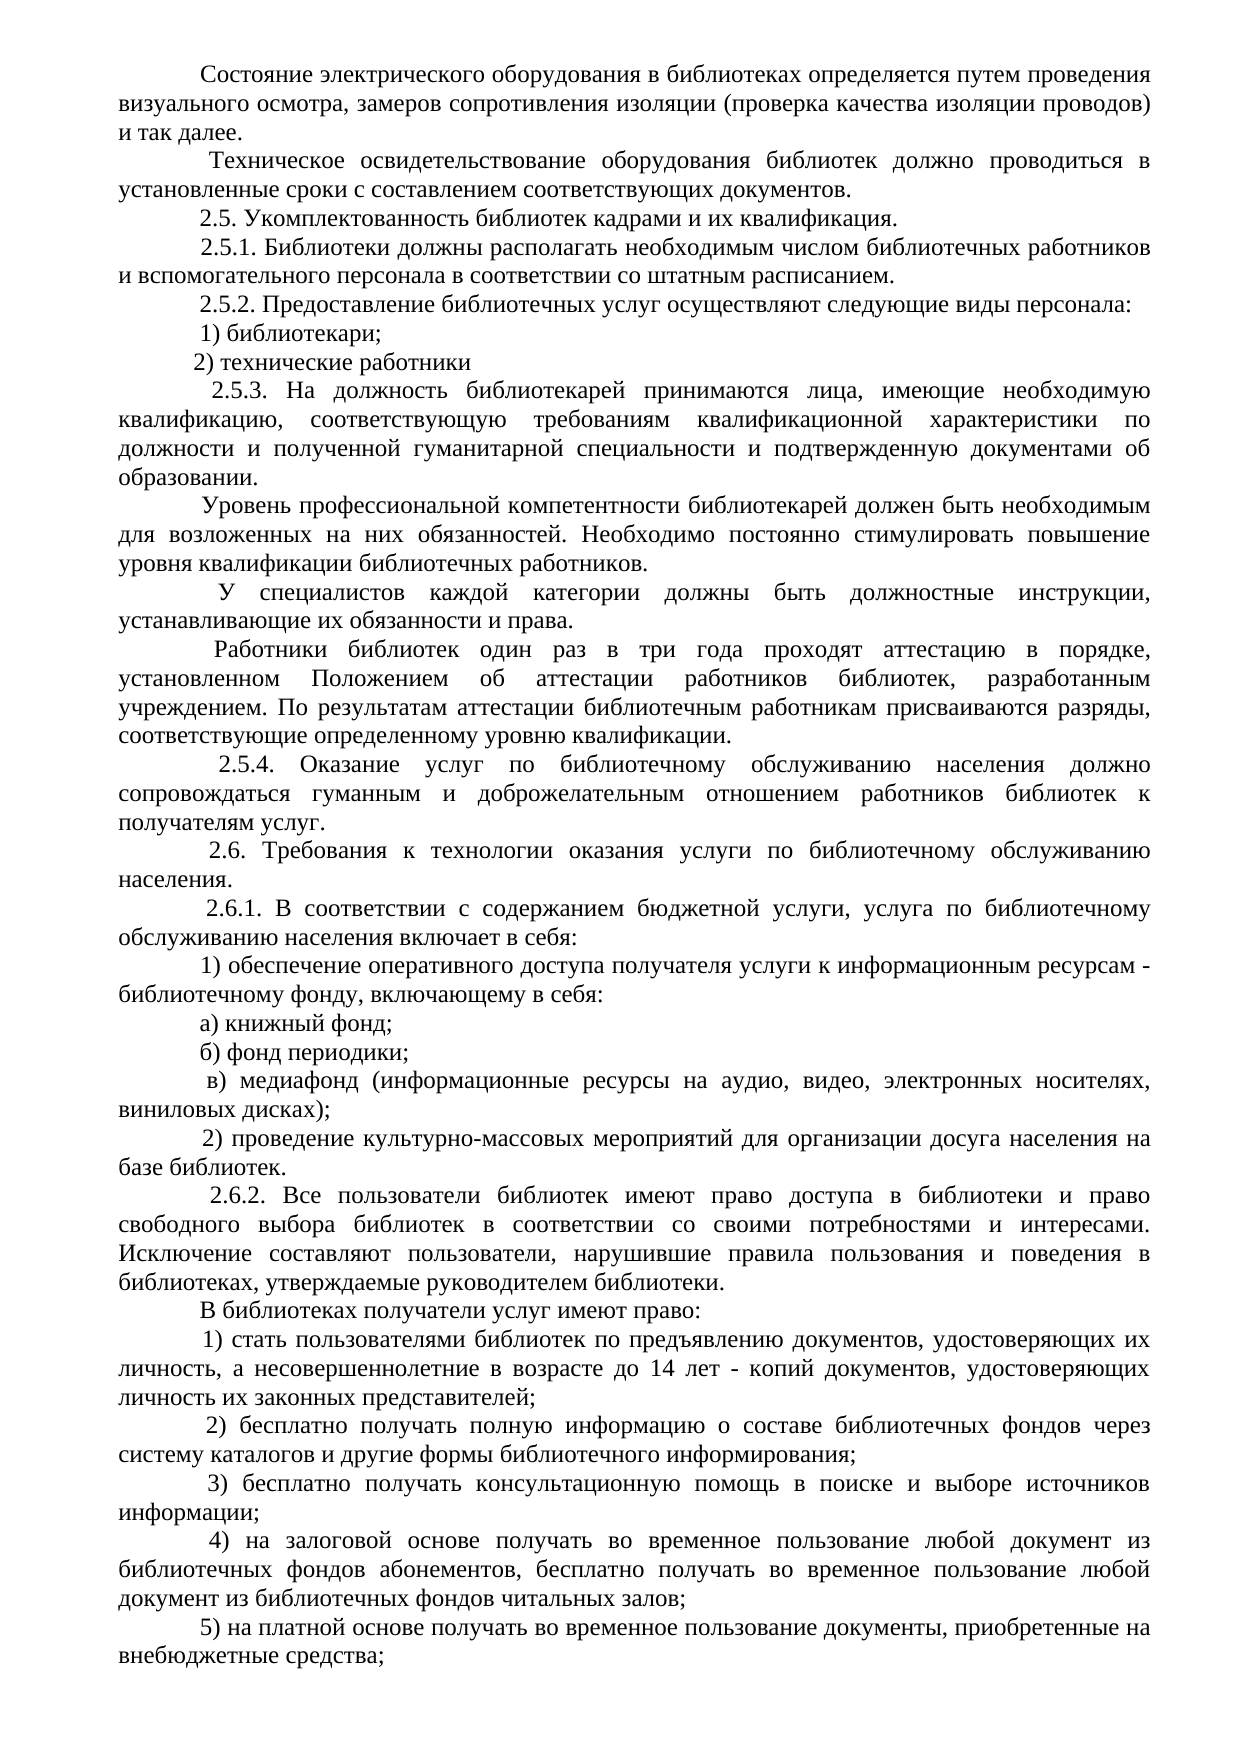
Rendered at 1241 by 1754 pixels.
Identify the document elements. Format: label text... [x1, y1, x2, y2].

text 5) на платной основе получать во временное пользование документы, приобретенные на внебюджетные средства; [118, 1612, 1152, 1669]
text 2.6.1. В соответствии с содержанием бюджетной услуги, услуга по библиотечному обслуживанию населения включает в себя: [118, 893, 1152, 950]
text 3) бесплатно получать консультационную помощь в поиске и выборе источников информации; [118, 1468, 1152, 1525]
text Уровень профессиональной компетентности библиотекарей должен быть необходимым для возложенных на них обязанностей. Необходимо постоянно стимулировать повышение уровня квалификации библиотечных работников. [118, 490, 1152, 577]
text 4) на залоговой основе получать во временное пользование любой документ из библиотечных фондов абонементов, бесплатно получать во временное пользование любой документ из библиотечных фондов читальных залов; [118, 1525, 1152, 1612]
text 1) стать пользователями библиотек по предъявлению документов, удостоверяющих их личность, а несовершеннолетние в возрасте до 14 лет - копий документов, удостоверяющих личность их законных представителей; [118, 1324, 1152, 1410]
text в) медиафонд (информационные ресурсы на аудио, видео, электронных носителях, виниловых дисках); [118, 1065, 1152, 1123]
text 2.5.1. Библиотеки должны располагать необходимым числом библиотечных работников и вспомогательного персонала в соответствии со штатным расписанием. [118, 232, 1152, 289]
text 2.5. Укомплектованность библиотек кадрами и их квалификация. [118, 203, 1152, 232]
text 2.5.4. Оказание услуг по библиотечному обслуживанию населения должно сопровождаться гуманным и доброжелательным отношением работников библиотек к получателям услуг. [118, 749, 1152, 835]
text 2.6. Требования к технологии оказания услуги по библиотечному обслуживанию населения. [118, 835, 1152, 893]
text 1) библиотекари; [118, 318, 1152, 347]
text 2.5.2. Предоставление библиотечных услуг осуществляют следующие виды персонала: [118, 289, 1152, 318]
text Состояние электрического оборудования в библиотеках определяется путем проведения визуального осмотра, замеров сопротивления изоляции (проверка качества изоляции проводов) и так далее. [118, 59, 1152, 145]
text В библиотеках получатели услуг имеют право: [118, 1295, 1152, 1324]
text 2) бесплатно получать полную информацию о составе библиотечных фондов через систему каталогов и другие формы библиотечного информирования; [118, 1410, 1152, 1468]
text Работники библиотек один раз в три года проходят аттестацию в порядке, установленном Положением об аттестации работников библиотек, разработанным учреждением. По результатам аттестации библиотечным работникам присваиваются разряды, соответствующие определенному уровню квалификации. [118, 634, 1152, 749]
text 2.5.3. На должность библиотекарей принимаются лица, имеющие необходимую квалификацию, соответствующую требованиям квалификационной характеристики по должности и полученной гуманитарной специальности и подтвержденную документами об образовании. [118, 375, 1152, 490]
text 2.6.2. Все пользователи библиотек имеют право доступа в библиотеки и право свободного выбора библиотек в соответствии со своими потребностями и интересами. Исключение составляют пользователи, нарушившие правила пользования и поведения в библиотеках, утверждаемые руководителем библиотеки. [118, 1180, 1152, 1295]
text 1) обеспечение оперативного доступа получателя услуги к информационным ресурсам - библиотечному фонду, включающему в себя: [118, 950, 1152, 1008]
text а) книжный фонд; [118, 1008, 1152, 1037]
text 2) проведение культурно-массовых мероприятий для организации досуга населения на базе библиотек. [118, 1123, 1152, 1180]
text б) фонд периодики; [118, 1037, 1152, 1065]
text У специалистов каждой категории должны быть должностные инструкции, устанавливающие их обязанности и права. [118, 577, 1152, 634]
text Техническое освидетельствование оборудования библиотек должно проводиться в установленные сроки с составлением соответствующих документов. [118, 145, 1152, 203]
text 2) технические работники [118, 347, 1152, 375]
